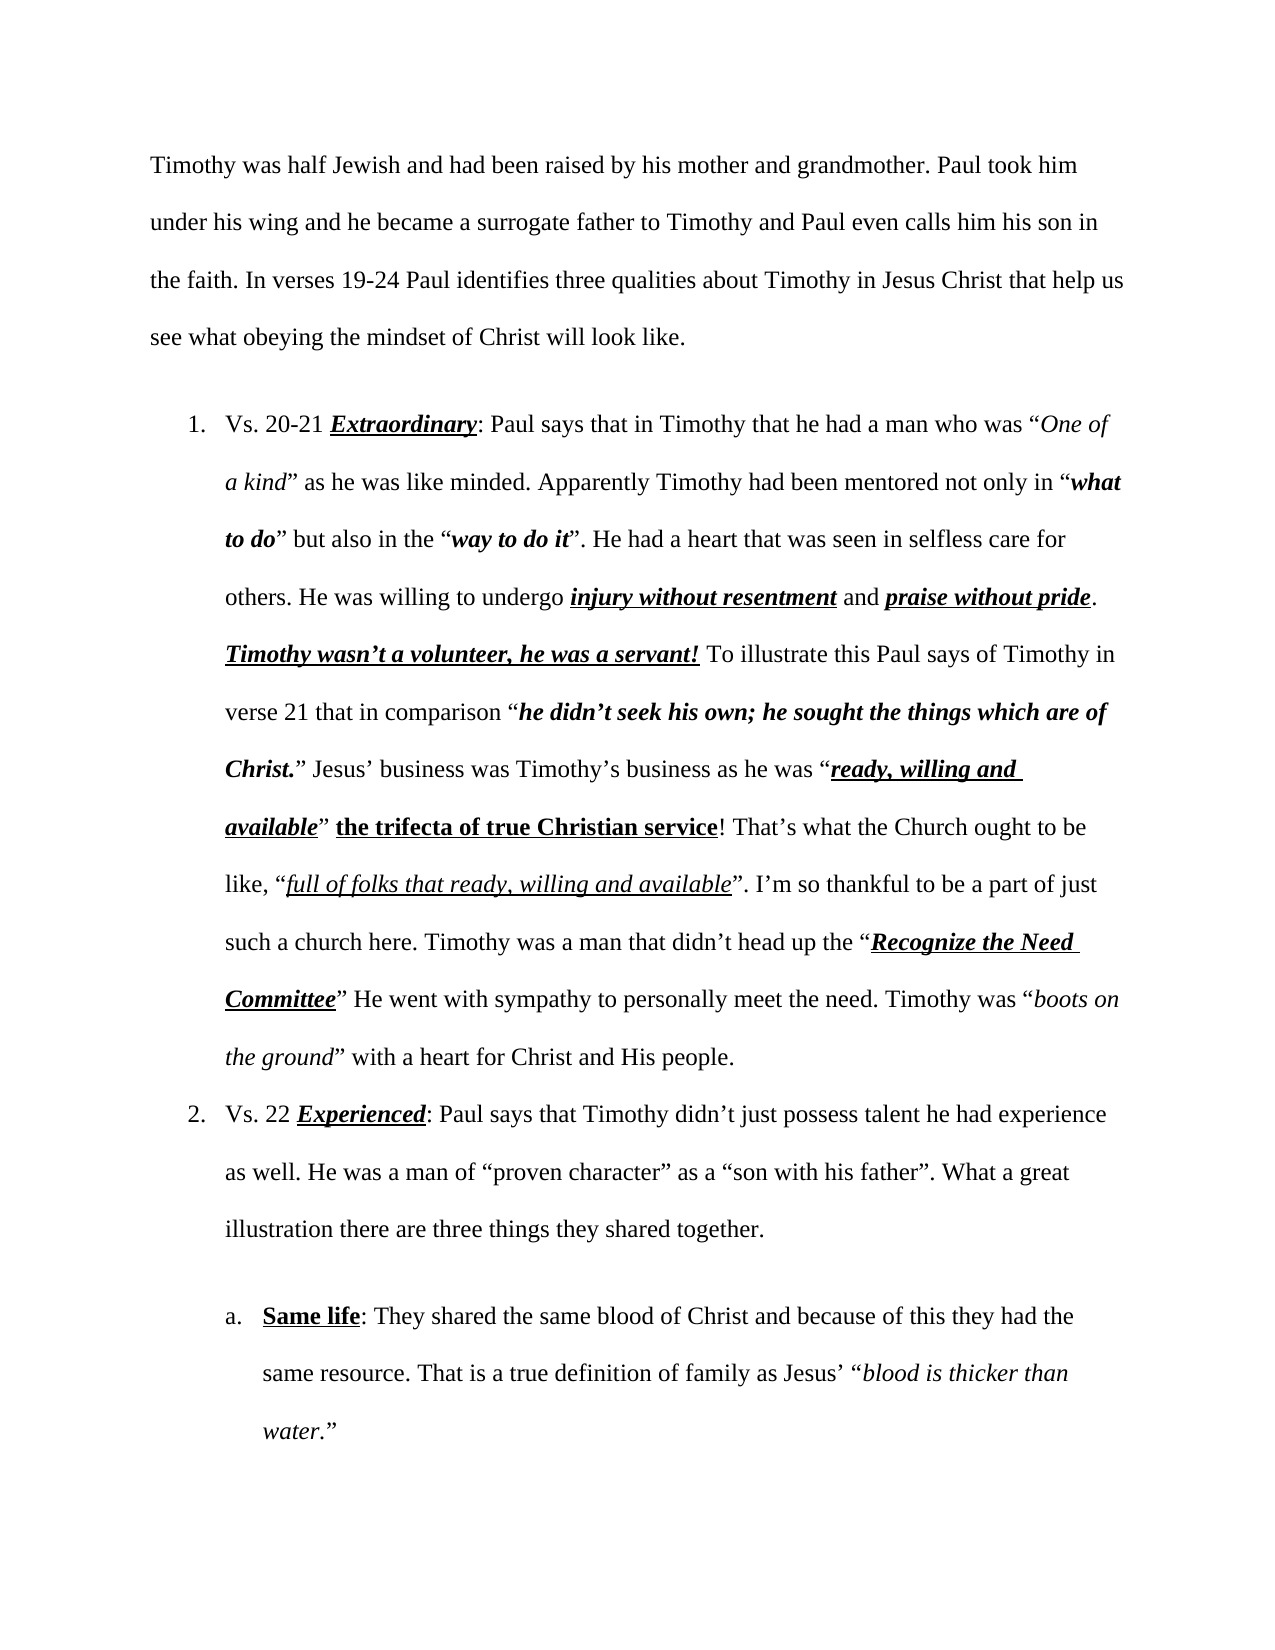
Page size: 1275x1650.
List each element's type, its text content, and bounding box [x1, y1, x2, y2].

list Vs. 20-21 Extraordinary: Paul says that in Timothy that he had a man who was “One of a kind” as he was like minded. Apparently Timothy had been mentored not only in “what to do” but also in the “way to do it”. He had a heart that was seen in selfless care for others. He was willing to undergo injury without resentment and praise without pride. Timothy wasn’t a volunteer, he was a servant! To illustrate this Paul says of Timothy in verse 21 that in comparison “he didn’t seek his own; he sought the things which are of Christ.” Jesus’ business was Timothy’s business as he was “ready, willing and available” the trifecta of true Christian service! That’s what the Church ought to be like, “full of folks that ready, willing and available”. I’m so thankful to be a part of just such a church here. Timothy was a man that didn’t head up the “Recognize the Need Committee” He went with sympathy to personally meet the need. Timothy was “boots on the ground” with a heart for Christ and His people. [187, 409, 1125, 1070]
list Vs. 22 Experienced: Paul says that Timothy didn’t just possess talent he had experience as well. He was a man of “proven character” as a “son with his father”. What a great illustration there are three things they shared together. [187, 1099, 1125, 1243]
list Same life: They shared the same blood of Christ and because of this they had the same resource. That is a true definition of family as Jesus’ “blood is thicker than water.” [225, 1301, 1125, 1444]
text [150, 150, 1125, 351]
